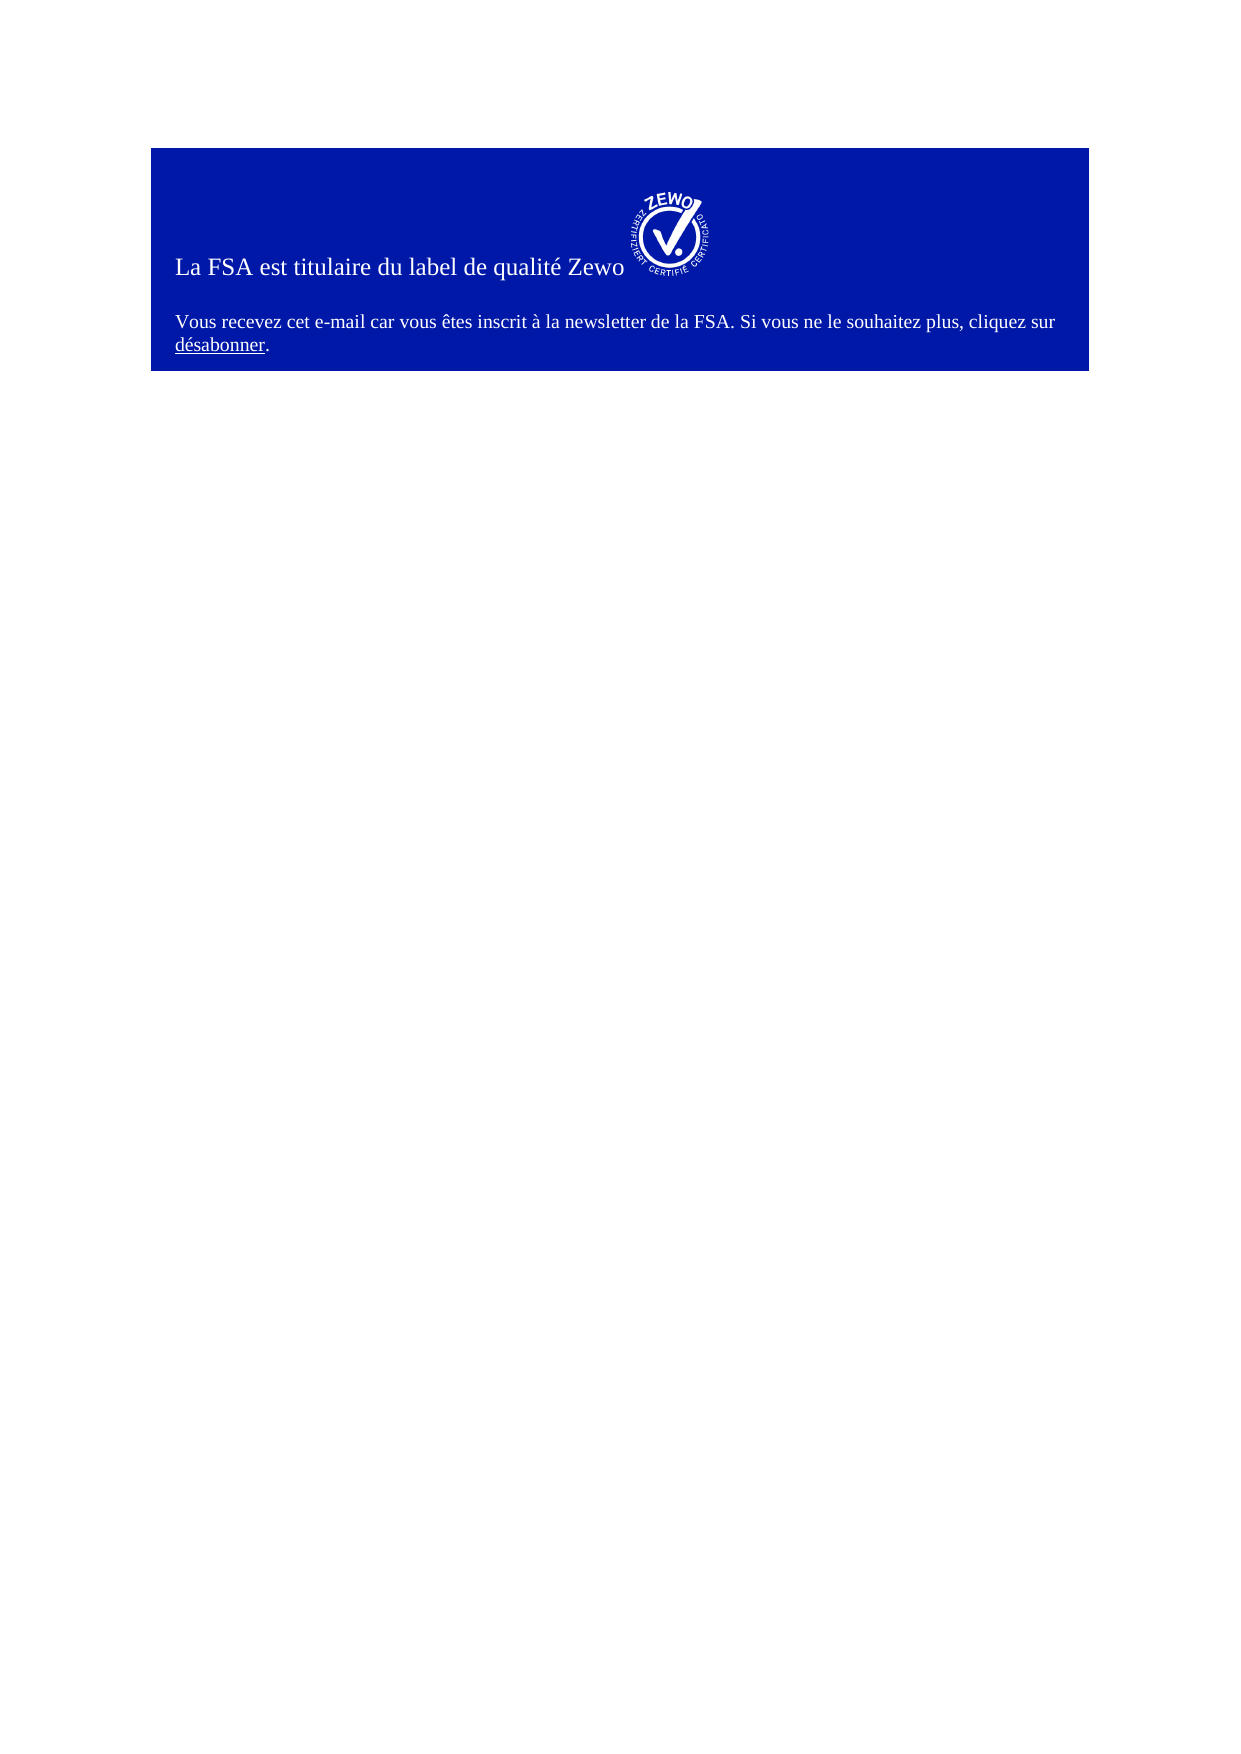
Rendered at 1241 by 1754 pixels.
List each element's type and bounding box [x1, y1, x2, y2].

picture [631, 192, 709, 276]
table_header [148, 148, 1093, 372]
